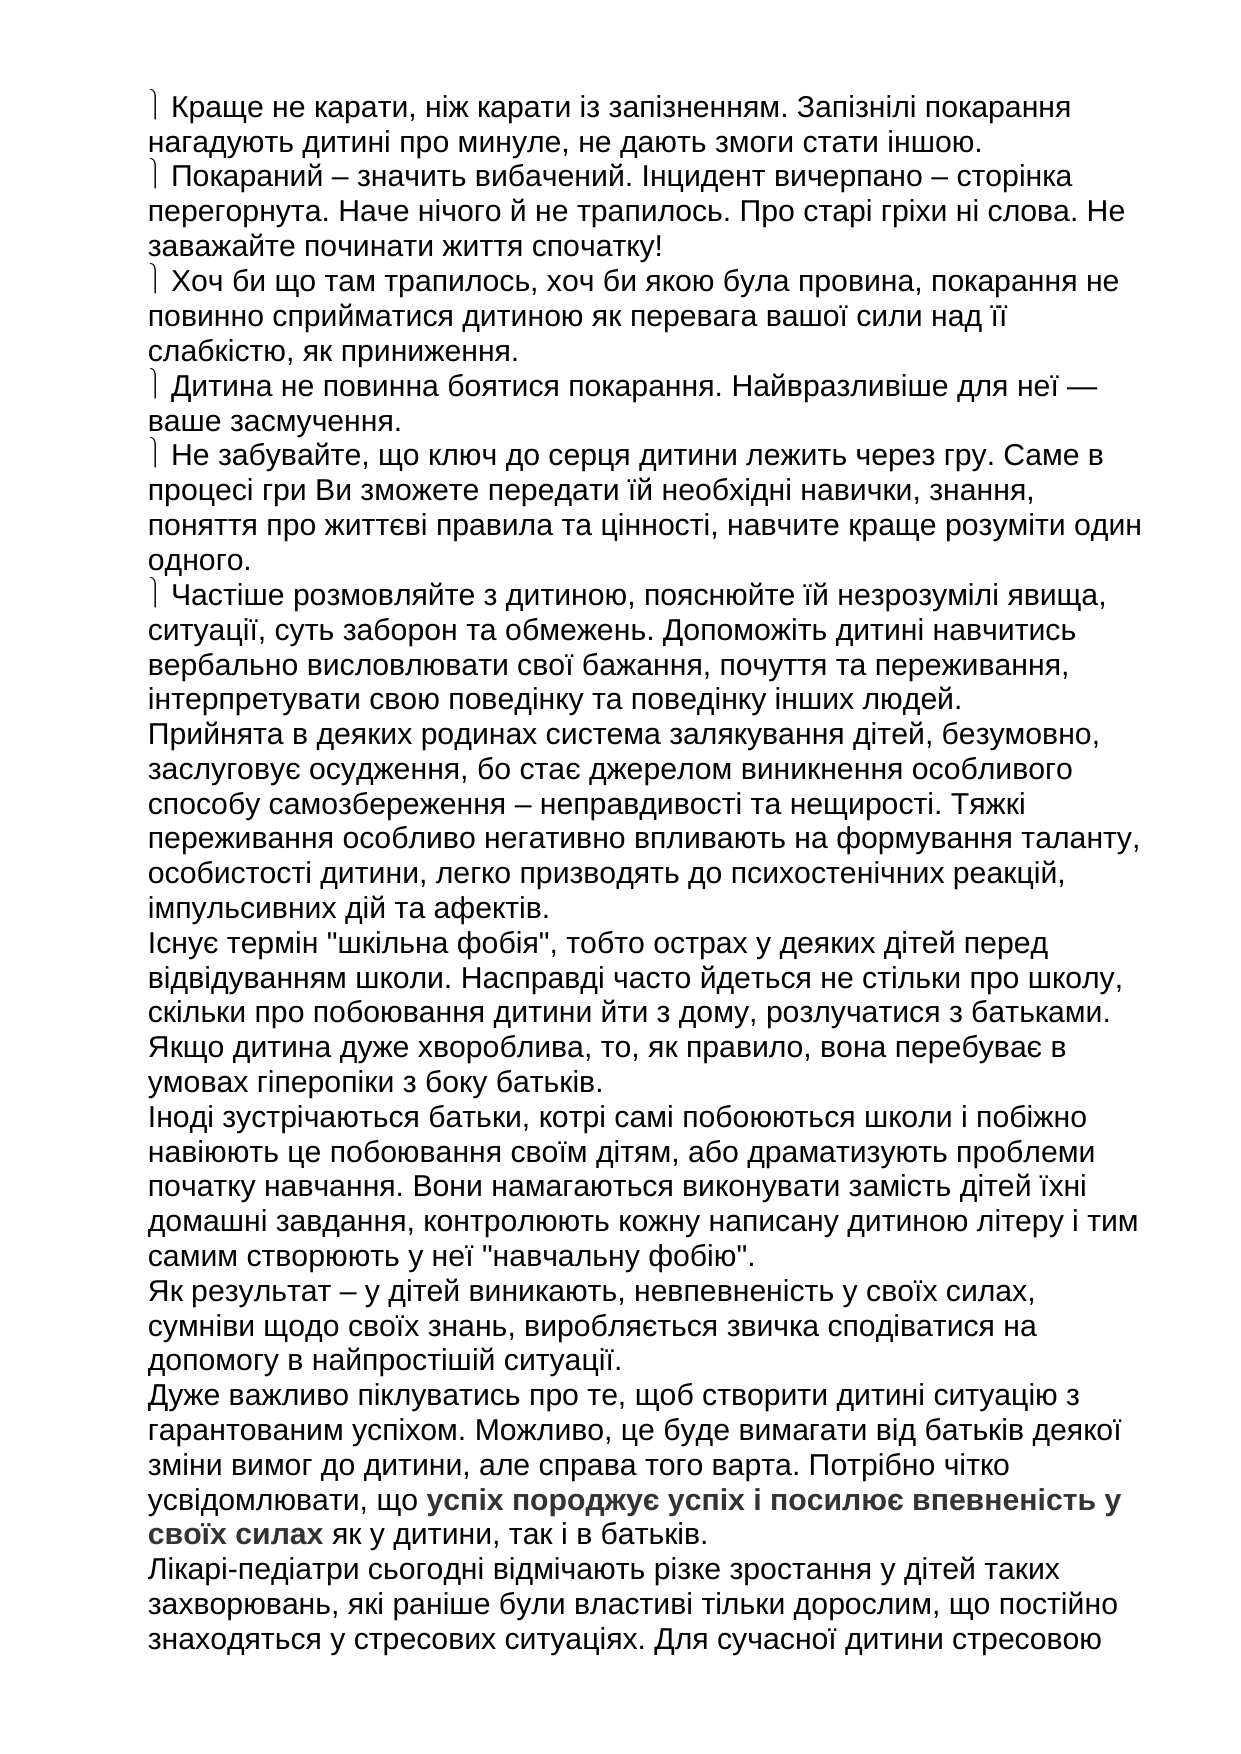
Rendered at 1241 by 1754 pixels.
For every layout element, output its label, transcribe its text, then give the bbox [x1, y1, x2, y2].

text Дуже важливо піклуватись про те, щоб створити дитині ситуацію з гарантованим успіхом. Можливо, це буде вимагати від батьків деякої зміни вимог до дитини, але справа того варта. Потрібно чітко усвідомлювати, що успіх породжує успіх і посилює впевненість у своїх силах як у дитини, так і в батьків. [148, 1377, 1152, 1551]
text Дитина не повинна боятися покарання. Найвразливіше для неї — ваше засмучення. [148, 367, 1152, 437]
text Краще не карати, ніж карати із запізненням. Запізнілі покарання нагадують дитині про минуле, не дають змоги стати іншою. [148, 88, 1152, 158]
text Хоч би що там трапилось, хоч би якою була провина, покарання не повинно сприйматися дитиною як перевага вашої сили над її слабкістю, як приниження. [148, 263, 1152, 367]
text Іноді зустрічаються батьки, котрі самі побоюються школи і побіжно навіюють це побоювання своїм дітям, або драматизують проблеми початку навчання. Вони намагаються виконувати замість дітей їхні домашні завдання, контролюють кожну написану дитиною літеру і тим самим створюють у неї "навчальну фобію". [148, 1099, 1152, 1273]
text Існує термін "шкільна фобія", тобто острах у деяких дітей перед відвідуванням школи. Насправді часто йдеться не стільки про школу, скільки про побоювання дитини йти з дому, розлучатися з батьками. Якщо дитина дуже хвороблива, то, як правило, вона перебуває в умовах гіперопіки з боку батьків. [148, 925, 1152, 1099]
text Не забувайте, що ключ до серця дитини лежить через гру. Саме в процесі гри Ви зможете передати їй необхідні навички, знання, поняття про життєві правила та цінності, навчите краще розуміти один одного. [148, 437, 1152, 577]
text Прийнята в деяких родинах система залякування дітей, безумовно, заслуговує осудження, бо стає джерелом виникнення особливого способу самозбереження – неправдивості та нещирості. Тяжкі переживання особливо негативно впливають на формування таланту, особистості дитини, легко призводять до психостенічних реакцій, імпульсивних дій та афектів. [148, 716, 1152, 925]
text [148, 1551, 1152, 1655]
text Покараний – значить вибачений. Інцидент вичерпано – сторінка перегорнута. Наче нічого й не трапилось. Про старі гріхи ні слова. Не заважайте починати життя спочатку! [148, 158, 1152, 263]
text Як результат – у дітей виникають, невпевненість у своїх силах, сумніви щодо своїх знань, виробляється звичка сподіватися на допомогу в найпростішій ситуації. [148, 1273, 1152, 1377]
text Частіше розмовляйте з дитиною, пояснюйте їй незрозумілі явища, ситуації, суть заборон та обмежень. Допоможіть дитині навчитись вербально висловлювати свої бажання, почуття та переживання, інтерпретувати свою поведінку та поведінку інших людей. [148, 577, 1152, 716]
